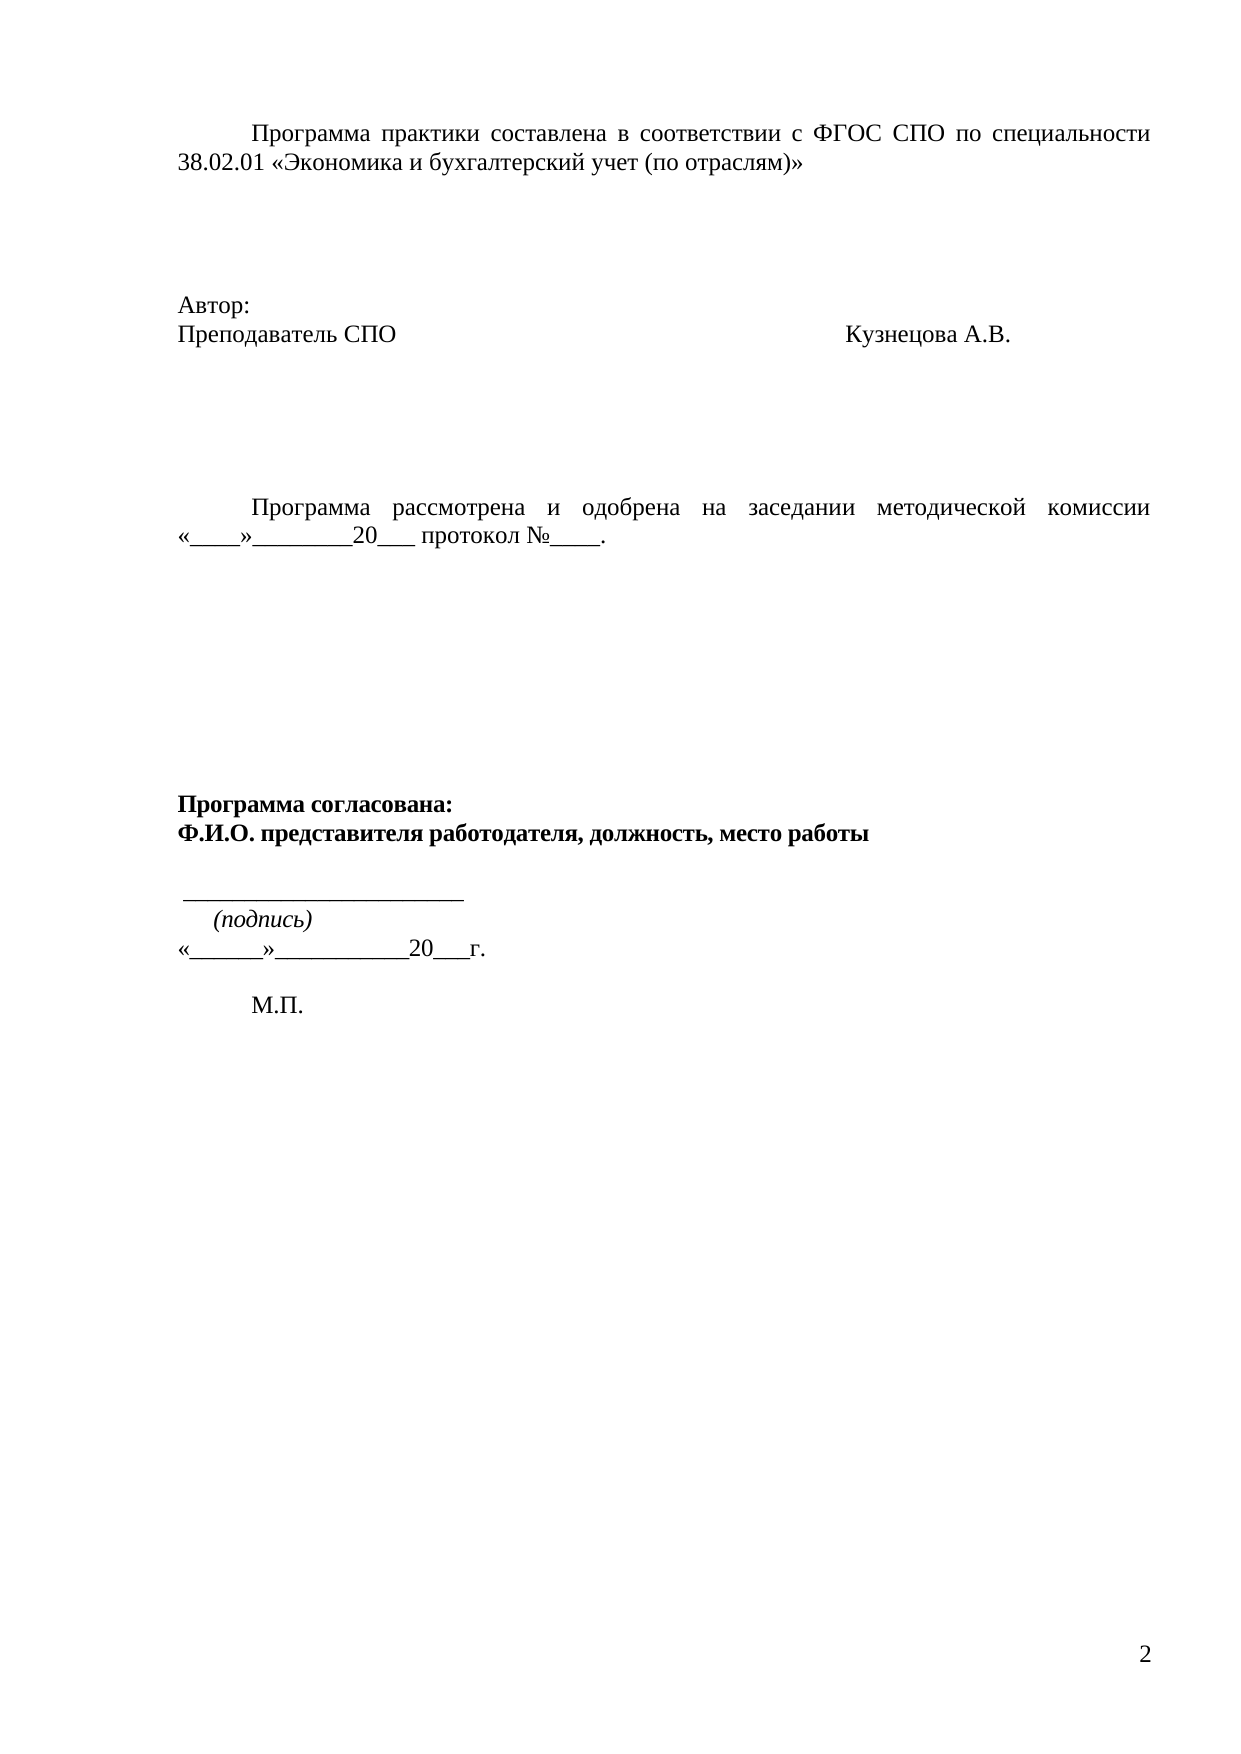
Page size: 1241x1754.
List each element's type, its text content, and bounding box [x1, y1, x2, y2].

text Программа рассмотрена и одобрена на заседании методической комиссии «____»________20___ протокол №____. [177, 492, 1152, 549]
text М.П. [177, 990, 1152, 1019]
text Программа практики составлена в соответствии с ФГОС СПО по специальности 38.02.01 «Экономика и бухгалтерский учет (по отраслям)» [177, 118, 1152, 176]
text «______»___________20___г. [177, 933, 1152, 961]
text Программа согласована: [177, 789, 1152, 818]
text Автор: [177, 291, 1152, 319]
text Преподаватель СПО Кузнецова А.В. [177, 319, 1152, 348]
text _______________________ [177, 875, 1152, 904]
text Ф.И.О. представителя работодателя, должность, место работы [177, 818, 1152, 846]
text (подпись) [177, 904, 1152, 933]
